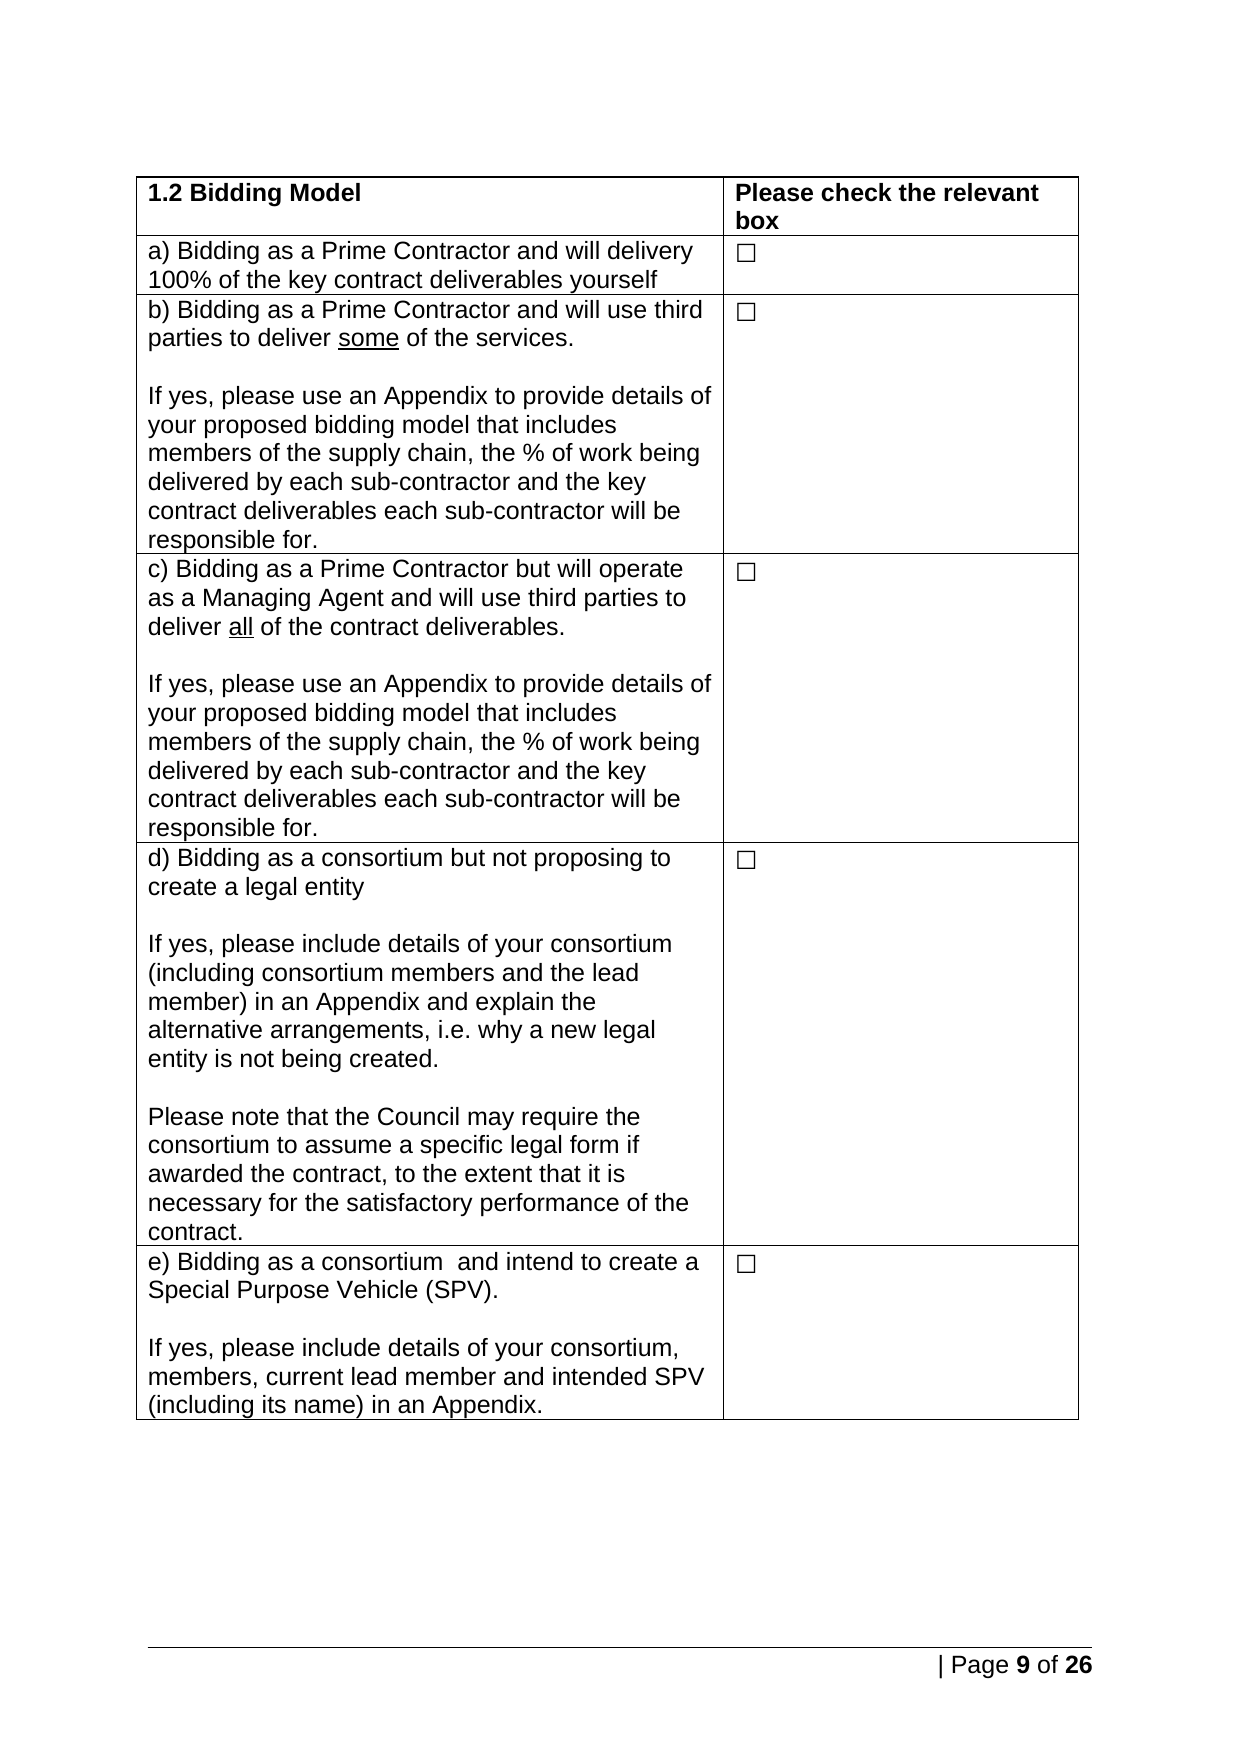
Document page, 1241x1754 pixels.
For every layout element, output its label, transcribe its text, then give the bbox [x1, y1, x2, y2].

table_cell b) Bidding as a Prime Contractor and will use third parties to deliver some of the services. If yes, please use an Appendix to provide details of your proposed bidding model that includes members of the supply chain, the % of work being delivered by each sub-contractor and the key contract deliverables each sub-contractor will be responsible for. [137, 295, 723, 553]
table_cell d) Bidding as a consortium but not proposing to create a legal entity If yes, please include details of your consortium (including consortium members and the lead member) in an Appendix and explain the alternative arrangements, i.e. why a new legal entity is not being created. Please note that the Council may require the consortium to assume a specific legal form if awarded the contract, to the extent that it is necessary for the satisfactory performance of the contract. [137, 843, 723, 1245]
table_header 1.2 Bidding Model [137, 178, 723, 235]
table_cell a) Bidding as a Prime Contractor and will delivery 100% of the key contract deliverables yourself [137, 236, 723, 293]
table_cell e) Bidding as a consortium and intend to create a Special Purpose Vehicle (SPV). If yes, please include details of your consortium, members, current lead member and intended SPV (including its name) in an Appendix. [137, 1246, 723, 1419]
table_cell c) Bidding as a Prime Contractor but will operate as a Managing Agent and will use third parties to deliver all of the contract deliverables. If yes, please use an Appendix to provide details of your proposed bidding model that includes members of the supply chain, the % of work being delivered by each sub-contractor and the key contract deliverables each sub-contractor will be responsible for. [137, 554, 723, 842]
table_header Please check the relevant box [724, 178, 1078, 235]
